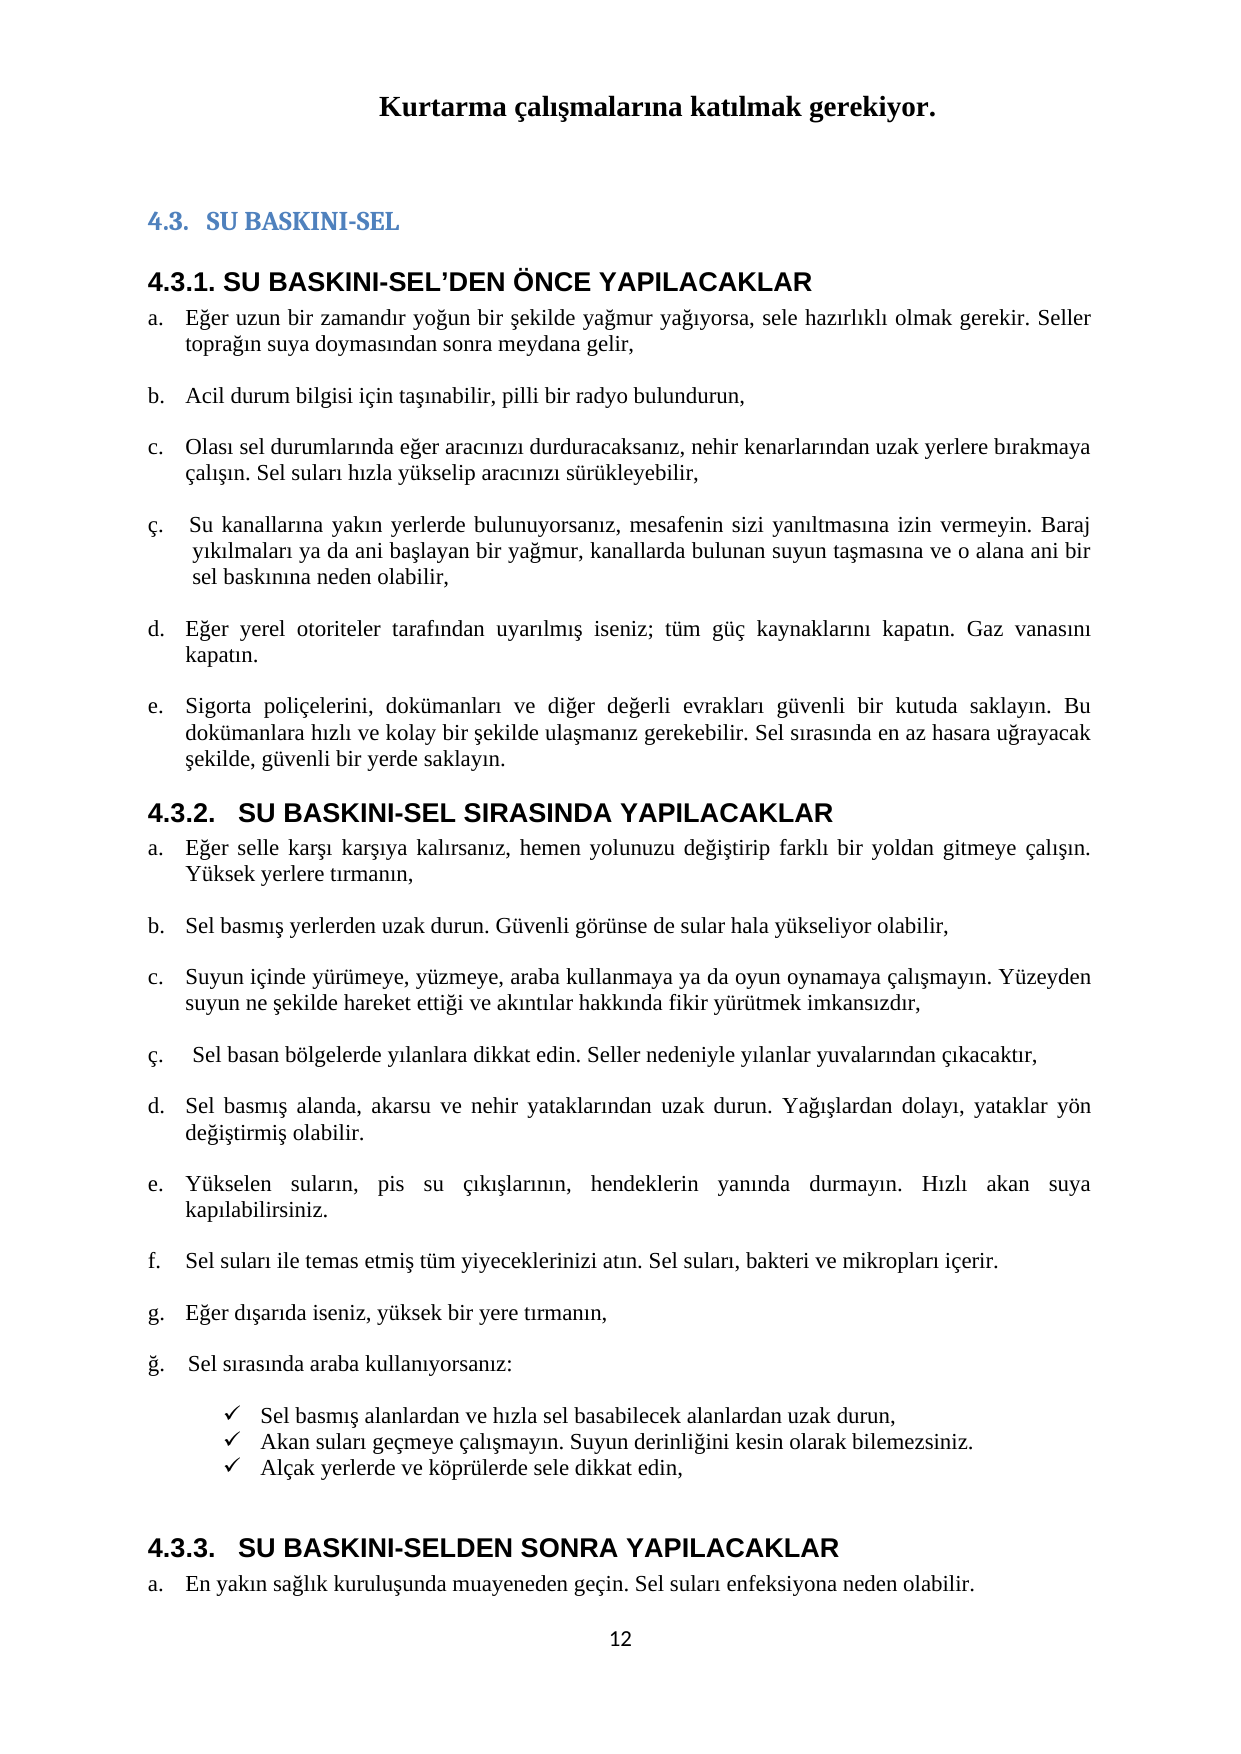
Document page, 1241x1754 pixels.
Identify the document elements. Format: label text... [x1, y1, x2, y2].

text ç. Sel basan bölgelerde yılanlara dikkat edin. Seller nedeniyle yılanlar yuvalarından çıkacaktır, [148, 1041, 1093, 1067]
list Sel basmış alanda, akarsu ve nehir yataklarından uzak durun. Yağışlardan dolayı, yataklar yön değiştirmiş olabilir. [148, 1092, 1093, 1145]
list Sel suları ile temas etmiş tüm yiyeceklerinizi atın. Sel suları, bakteri ve mikropları içerir. [148, 1248, 1093, 1274]
text ğ. Sel sırasında araba kullanıyorsanız: [148, 1350, 1093, 1377]
list Yükselen suların, pis su çıkışlarının, hendeklerin yanında durmayın. Hızlı akan suya kapılabilirsiniz. [148, 1170, 1093, 1223]
text Kurtarma çalışmalarına katılmak gerekiyor. [223, 89, 1093, 122]
text ç. Su kanallarına yakın yerlerde bulunuyorsanız, mesafenin sizi yanıltmasına izin vermeyin. Baraj yıkılmaları ya da ani başlayan bir yağmur, kanallarda bulunan suyun taşmasına ve o alana ani bir sel baskınına neden olabilir, [148, 511, 1093, 590]
list Suyun içinde yürümeye, yüzmeye, araba kullanmaya ya da oyun oynamaya çalışmayın. Yüzeyden suyun ne şekilde hareket ettiği ve akıntılar hakkında fikir yürütmek imkansızdır, [148, 963, 1093, 1016]
list Acil durum bilgisi için taşınabilir, pilli bir radyo bulundurun, [148, 382, 1093, 408]
list Olası sel durumlarında eğer aracınızı durduracaksanız, nehir kenarlarından uzak yerlere bırakmaya çalışın. Sel suları hızla yükselip aracınızı sürükleyebilir, [148, 433, 1093, 486]
list Sigorta poliçelerini, dokümanları ve diğer değerli evrakları güvenli bir kutuda saklayın. Bu dokümanlara hızlı ve kolay bir şekilde ulaşmanız gerekebilir. Sel sırasında en az hasara uğrayacak şekilde, güvenli bir yerde saklayın. [148, 692, 1093, 772]
list Akan suları geçmeye çalışmayın. Suyun derinliğini kesin olarak bilemezsiniz. [223, 1428, 1093, 1454]
list Alçak yerlerde ve köprülerde sele dikkat edin, [223, 1454, 1093, 1481]
list Eğer yerel otoriteler tarafından uyarılmış iseniz; tüm güç kaynaklarını kapatın. Gaz vanasını kapatın. [148, 615, 1093, 667]
subtitle 4.3. SU BASKINI-SEL [148, 206, 1093, 237]
list Sel basmış yerlerden uzak durun. Güvenli görünse de sular hala yükseliyor olabilir, [148, 912, 1093, 938]
subtitle 4.3.2. SU BASKINI-SEL SIRASINDA YAPILACAKLAR [148, 797, 1093, 828]
list Eğer selle karşı karşıya kalırsanız, hemen yolunuzu değiştirip farklı bir yoldan gitmeye çalışın. Yüksek yerlere tırmanın, [148, 834, 1093, 887]
subtitle 4.3.3. SU BASKINI-SELDEN SONRA YAPILACAKLAR [148, 1532, 1093, 1563]
subtitle 4.3.1. SU BASKINI-SEL’DEN ÖNCE YAPILACAKLAR [148, 266, 1093, 298]
list En yakın sağlık kuruluşunda muayeneden geçin. Sel suları enfeksiyona neden olabilir. [148, 1569, 1093, 1596]
list Eğer dışarıda iseniz, yüksek bir yere tırmanın, [148, 1299, 1093, 1325]
list Sel basmış alanlardan ve hızla sel basabilecek alanlardan uzak durun, [223, 1402, 1093, 1428]
list Eğer uzun bir zamandır yoğun bir şekilde yağmur yağıyorsa, sele hazırlıklı olmak gerekir. Seller toprağın suya doymasından sonra meydana gelir, [148, 304, 1093, 357]
